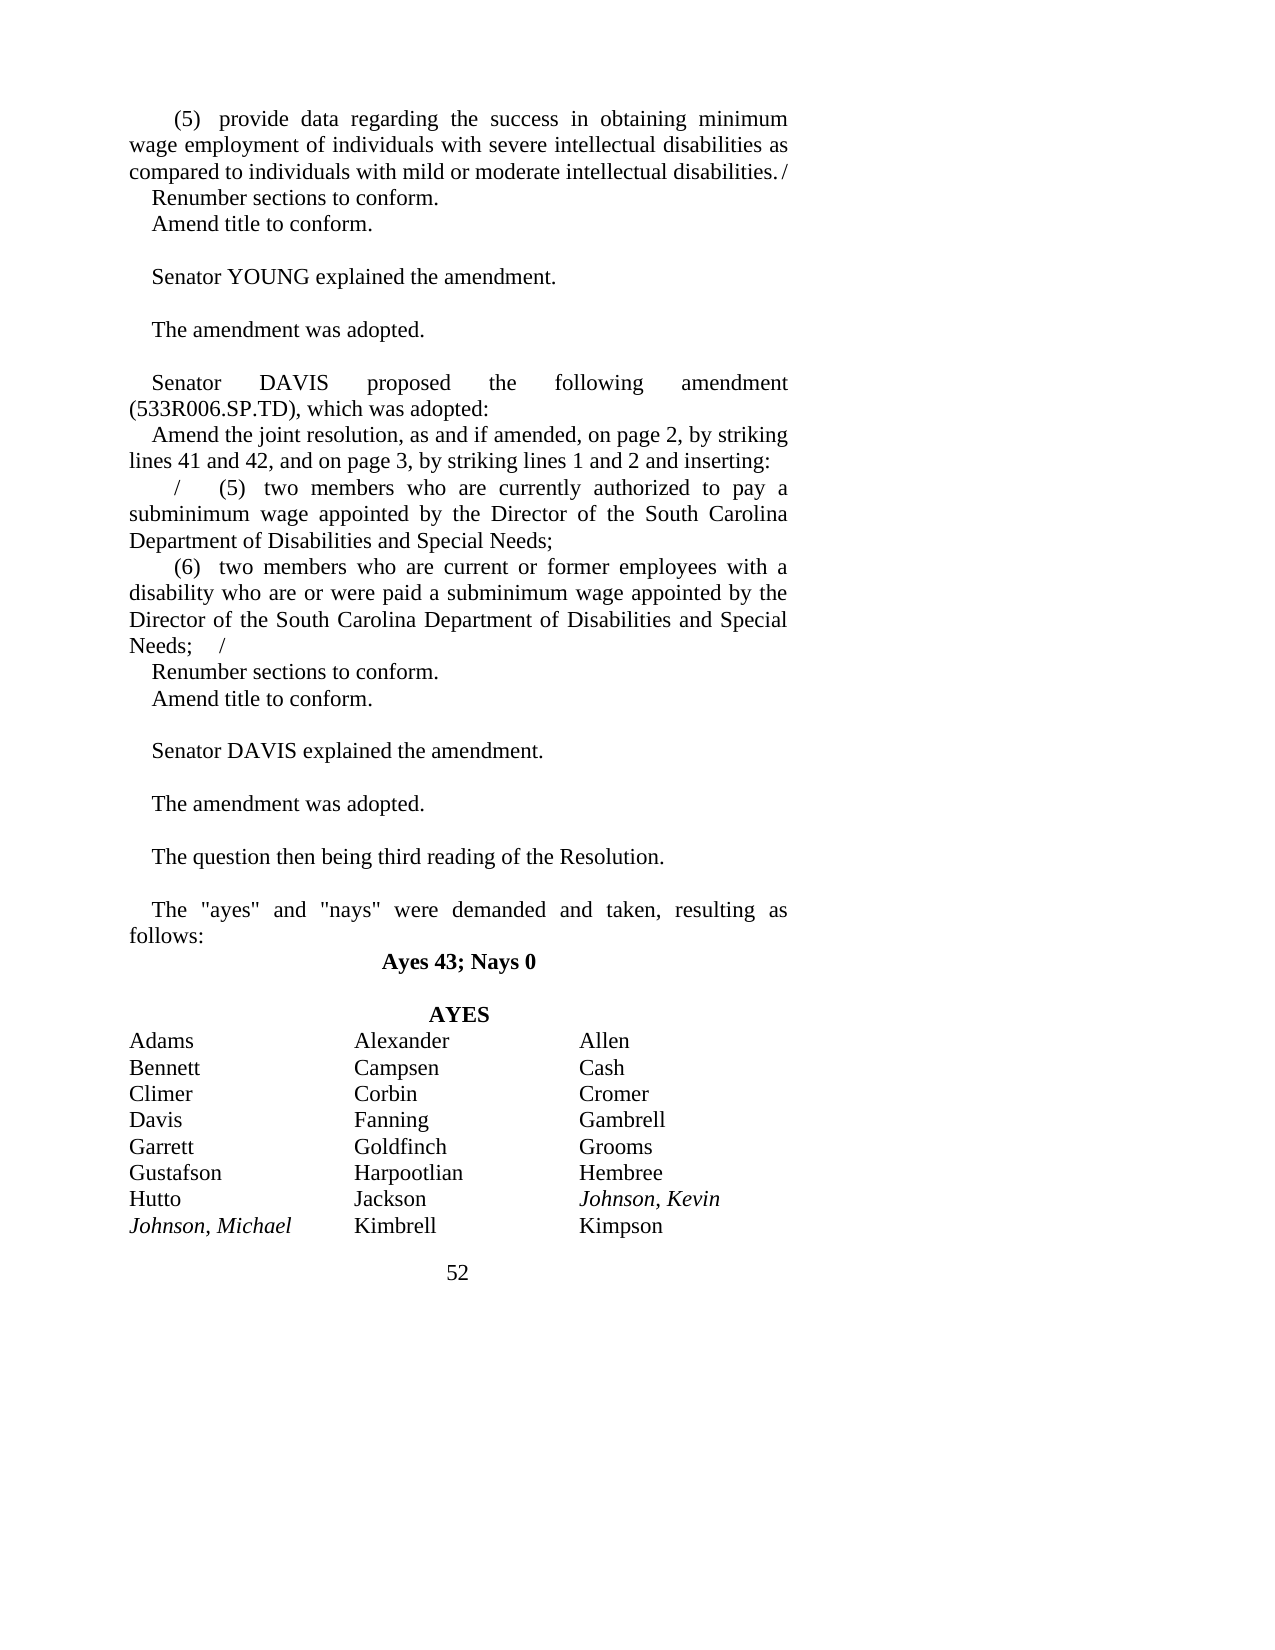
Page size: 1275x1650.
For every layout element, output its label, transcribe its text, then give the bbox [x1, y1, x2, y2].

text Amend title to conform. [129, 210, 789, 237]
text Senator YOUNG explained the amendment. [129, 263, 789, 289]
text (5) provide data regarding the success in obtaining minimum wage employment of individuals with severe intellectual disabilities as compared to individuals with mild or moderate intellectual disabilities. / [129, 105, 789, 184]
text (6) two members who are current or former employees with a disability who are or were paid a subminimum wage appointed by the Director of the South Carolina Department of Disabilities and Special Needs; / [129, 553, 789, 658]
text The amendment was adopted. [129, 316, 789, 342]
text Garrett Goldfinch Grooms [129, 1133, 789, 1159]
text Gustafson Harpootlian Hembree [129, 1159, 789, 1186]
text Senator DAVIS proposed the following amendment (533R006.SP.TD), which was adopted: [129, 368, 789, 421]
text Johnson, Michael Kimbrell Kimpson [129, 1212, 789, 1238]
text Ayes 43; Nays 0 [129, 948, 789, 975]
text Adams Alexander Allen [129, 1027, 789, 1054]
text AYES [129, 1001, 789, 1027]
text Climer Corbin Cromer [129, 1080, 789, 1106]
text Amend title to conform. [129, 685, 789, 711]
text Bennett Campsen Cash [129, 1054, 789, 1080]
text Senator DAVIS explained the amendment. [129, 737, 789, 764]
text Hutto Jackson Johnson, Kevin [129, 1186, 789, 1212]
text Davis Fanning Gambrell [129, 1106, 789, 1133]
text Amend the joint resolution, as and if amended, on page 2, by striking lines 41 and 42, and on page 3, by striking lines 1 and 2 and inserting: [129, 421, 789, 474]
text The amendment was adopted. [129, 790, 789, 817]
text Renumber sections to conform. [129, 184, 789, 210]
text The "ayes" and "nays" were demanded and taken, resulting as follows: [129, 896, 789, 948]
text The question then being third reading of the Resolution. [129, 843, 789, 869]
text / (5) two members who are currently authorized to pay a subminimum wage appointed by the Director of the South Carolina Department of Disabilities and Special Needs; [129, 474, 789, 553]
text Renumber sections to conform. [129, 658, 789, 685]
